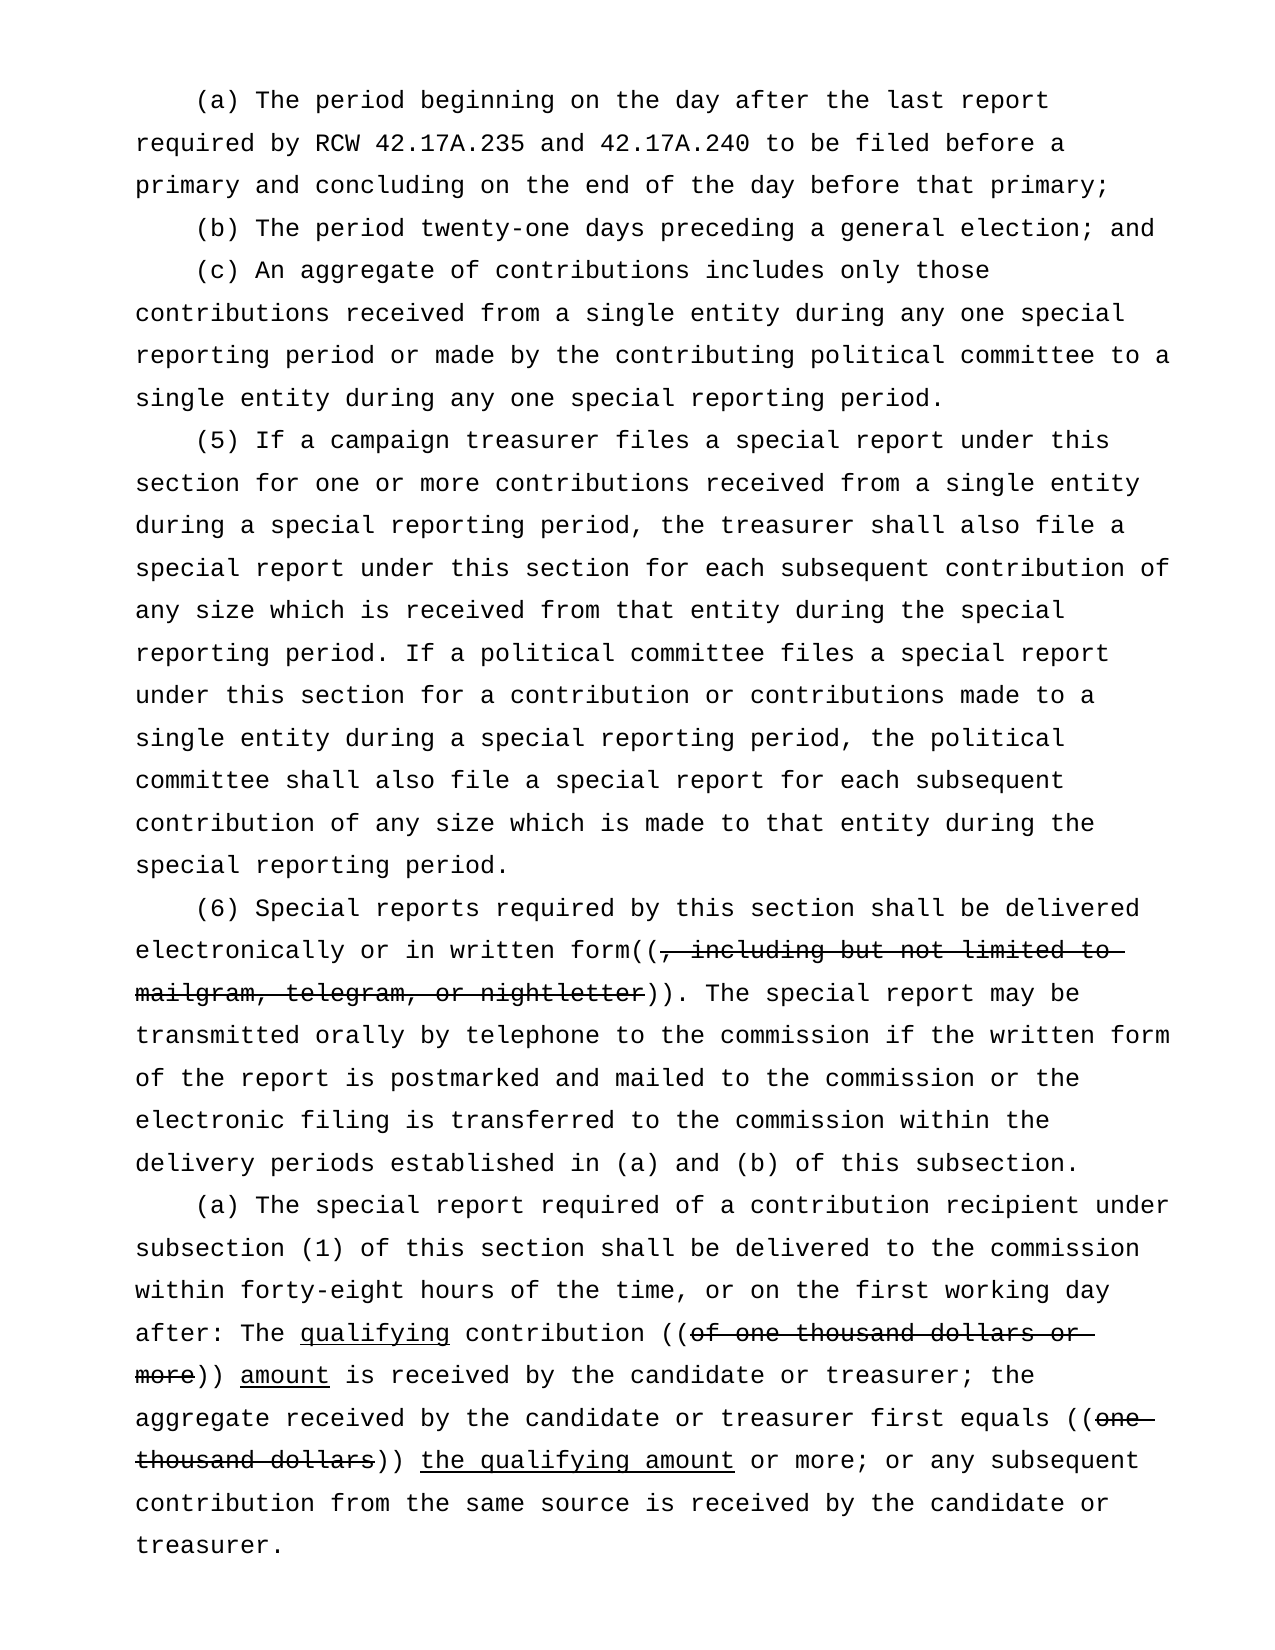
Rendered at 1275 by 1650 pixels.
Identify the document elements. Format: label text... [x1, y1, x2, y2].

text (6) Special reports required by this section shall be delivered electronically or in written form((, including but not limited to mailgram, telegram, or nightletter)). The special report may be transmitted orally by telephone to the commission if the written form of the report is postmarked and mailed to the commission or the electronic filing is transferred to the commission within the delivery periods established in (a) and (b) of this subsection. [135, 882, 1170, 1180]
text (b) The period twenty-one days preceding a general election; and [135, 202, 1170, 245]
text (a) The special report required of a contribution recipient under subsection (1) of this section shall be delivered to the commission within forty-eight hours of the time, or on the first working day after: The qualifying contribution ((of one thousand dollars or more)) amount is received by the candidate or treasurer; the aggregate received by the candidate or treasurer first equals ((one thousand dollars)) the qualifying amount or more; or any subsequent contribution from the same source is received by the candidate or treasurer. [135, 1180, 1170, 1562]
text (c) An aggregate of contributions includes only those contributions received from a single entity during any one special reporting period or made by the contributing political committee to a single entity during any one special reporting period. [135, 245, 1170, 415]
text (a) The period beginning on the day after the last report required by RCW 42.17A.235 and 42.17A.240 to be filed before a primary and concluding on the end of the day before that primary; [135, 75, 1170, 202]
text (5) If a campaign treasurer files a special report under this section for one or more contributions received from a single entity during a special reporting period, the treasurer shall also file a special report under this section for each subsequent contribution of any size which is received from that entity during the special reporting period. If a political committee files a special report under this section for a contribution or contributions made to a single entity during a special reporting period, the political committee shall also file a special report for each subsequent contribution of any size which is made to that entity during the special reporting period. [135, 415, 1170, 882]
